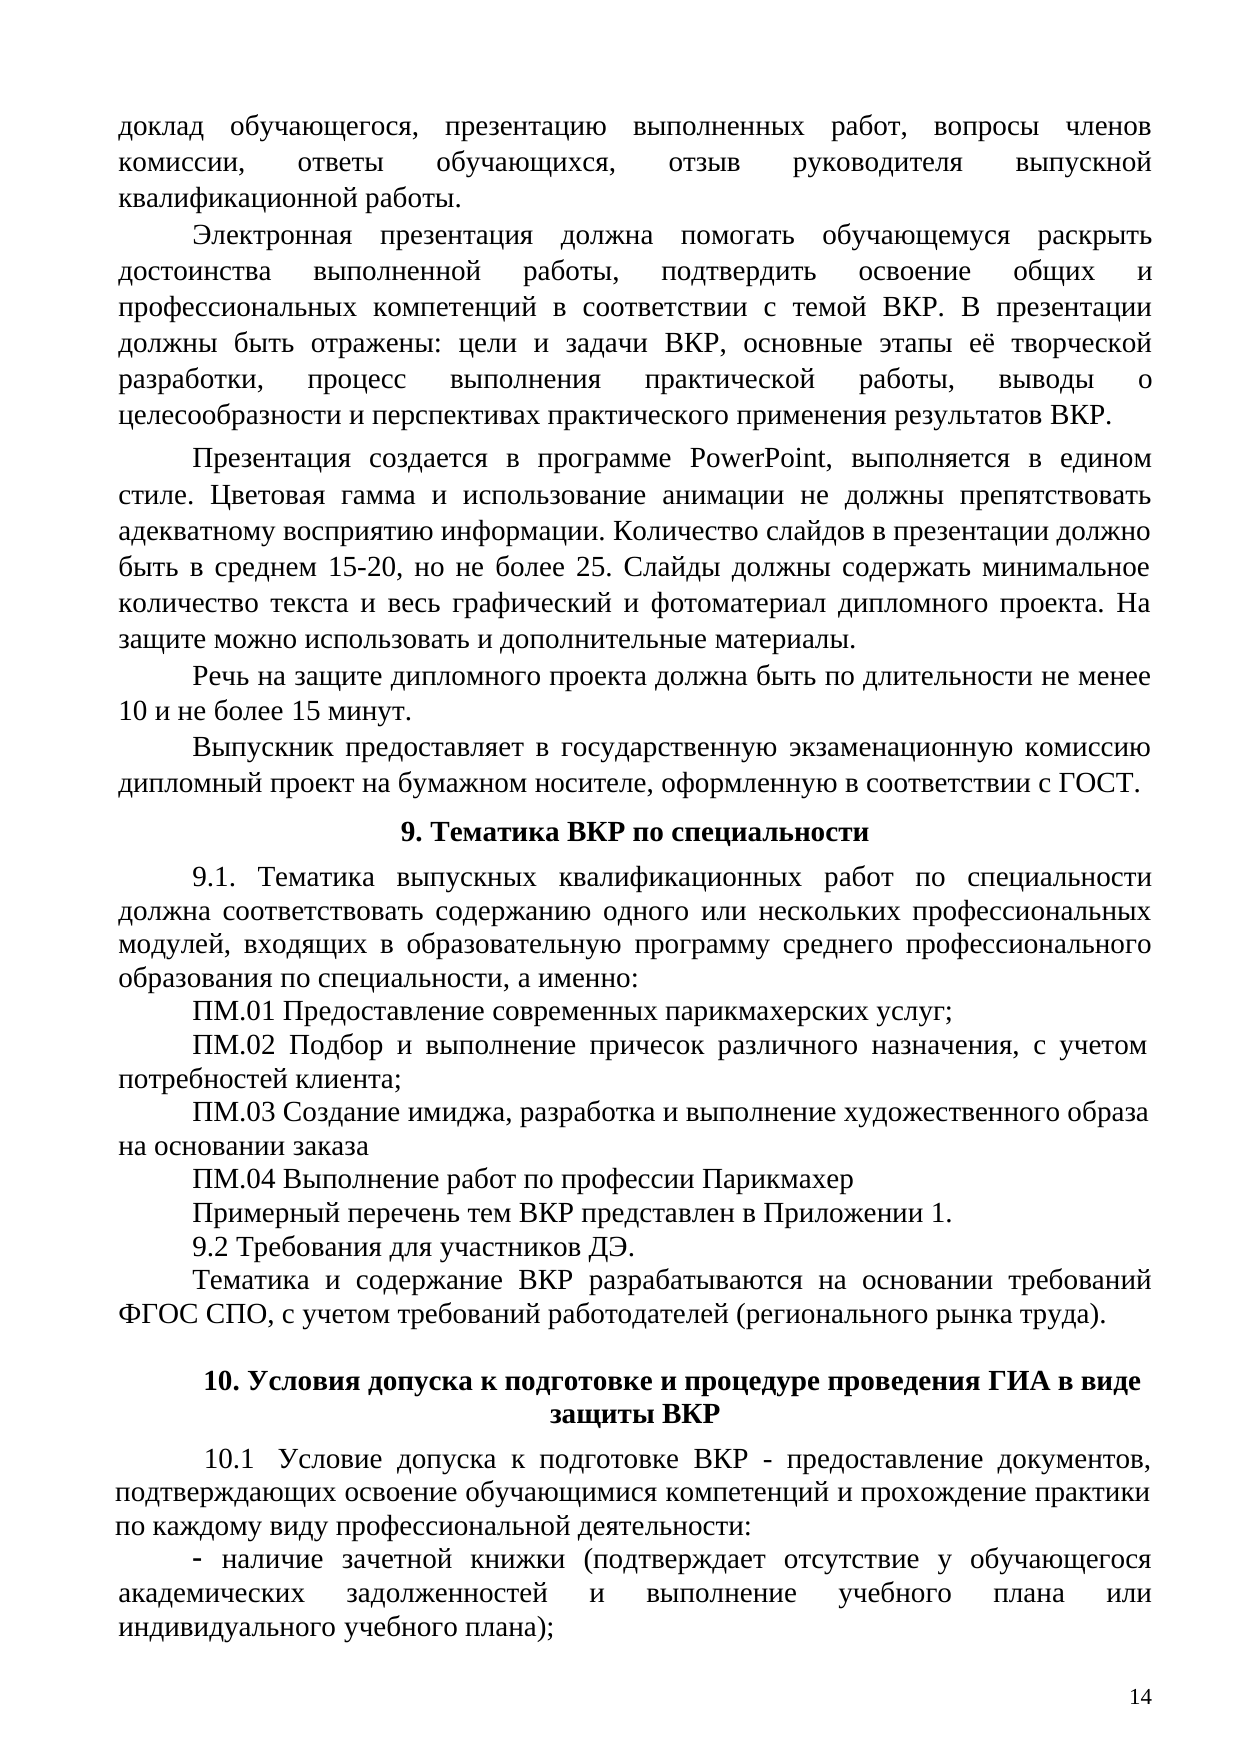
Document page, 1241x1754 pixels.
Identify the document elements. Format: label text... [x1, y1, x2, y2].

text ПМ.02 Подбор и выполнение причесок различного назначения, с учетом потребностей клиента; [118, 1027, 1173, 1094]
list наличие зачетной книжки (подтверждает отсутствие у обучающегося академических задолженностей и выполнение учебного плана или индивидуального учебного плана); [118, 1542, 1152, 1642]
text ПМ.01 Предоставление современных парикмахерских услуг; [192, 994, 1173, 1027]
text 9.1. Тематика выпускных квалификационных работ по специальности должна соответствовать содержанию одного или нескольких профессиональных модулей, входящих в образовательную программу среднего профессионального образования по специальности, а именно: [118, 859, 1152, 993]
text 10. Условия допуска к подготовке и процедуре проведения ГИА в виде защиты ВКР [118, 1363, 1152, 1430]
list Условие допуска к подготовке ВКР - предоставление документов, подтверждающих освоение обучающимися компетенций и прохождение практики по каждому виду профессиональной деятельности: [115, 1441, 1151, 1542]
text Электронная презентация должна помогать обучающемуся раскрыть достоинства выполненной работы, подтвердить освоение общих и профессиональных компетенций в соответствии с темой ВКР. В презентации должны быть отражены: цели и задачи ВКР, основные этапы её творческой разработки, процесс выполнения практической работы, выводы о целесообразности и перспективах практического применения результатов ВКР. [118, 217, 1152, 431]
text 9.2 Требования для участников ДЭ. [118, 1229, 1152, 1262]
text ПМ.04 Выполнение работ по профессии Парикмахер Примерный перечень тем ВКР представлен в Приложении 1. [192, 1162, 999, 1229]
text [118, 108, 1152, 214]
text Тематика и содержание ВКР разрабатываются на основании требований ФГОС СПО, с учетом требований работодателей (регионального рынка труда). [118, 1262, 1152, 1329]
text Презентация создается в программе PowerPoint, выполняется в едином стиле. Цветовая гамма и использование анимации не должны препятствовать адекватному восприятию информации. Количество слайдов в презентации должно быть в среднем 15-20, но не более 25. Слайды должны содержать минимальное количество текста и весь графический и фотоматериал дипломного проекта. На защите можно использовать и дополнительные материалы. [118, 441, 1152, 655]
text ПМ.03 Создание имиджа, разработка и выполнение художественного образа на основании заказа [118, 1094, 1173, 1162]
text Речь на защите дипломного проекта должна быть по длительности не менее 10 и не более 15 минут. [118, 658, 1152, 727]
list Тематика ВКР по специальности [401, 814, 1173, 847]
text Выпускник предоставляет в государственную экзаменационную комиссию дипломный проект на бумажном носителе, оформленную в соответствии с ГОСТ. [118, 729, 1152, 799]
